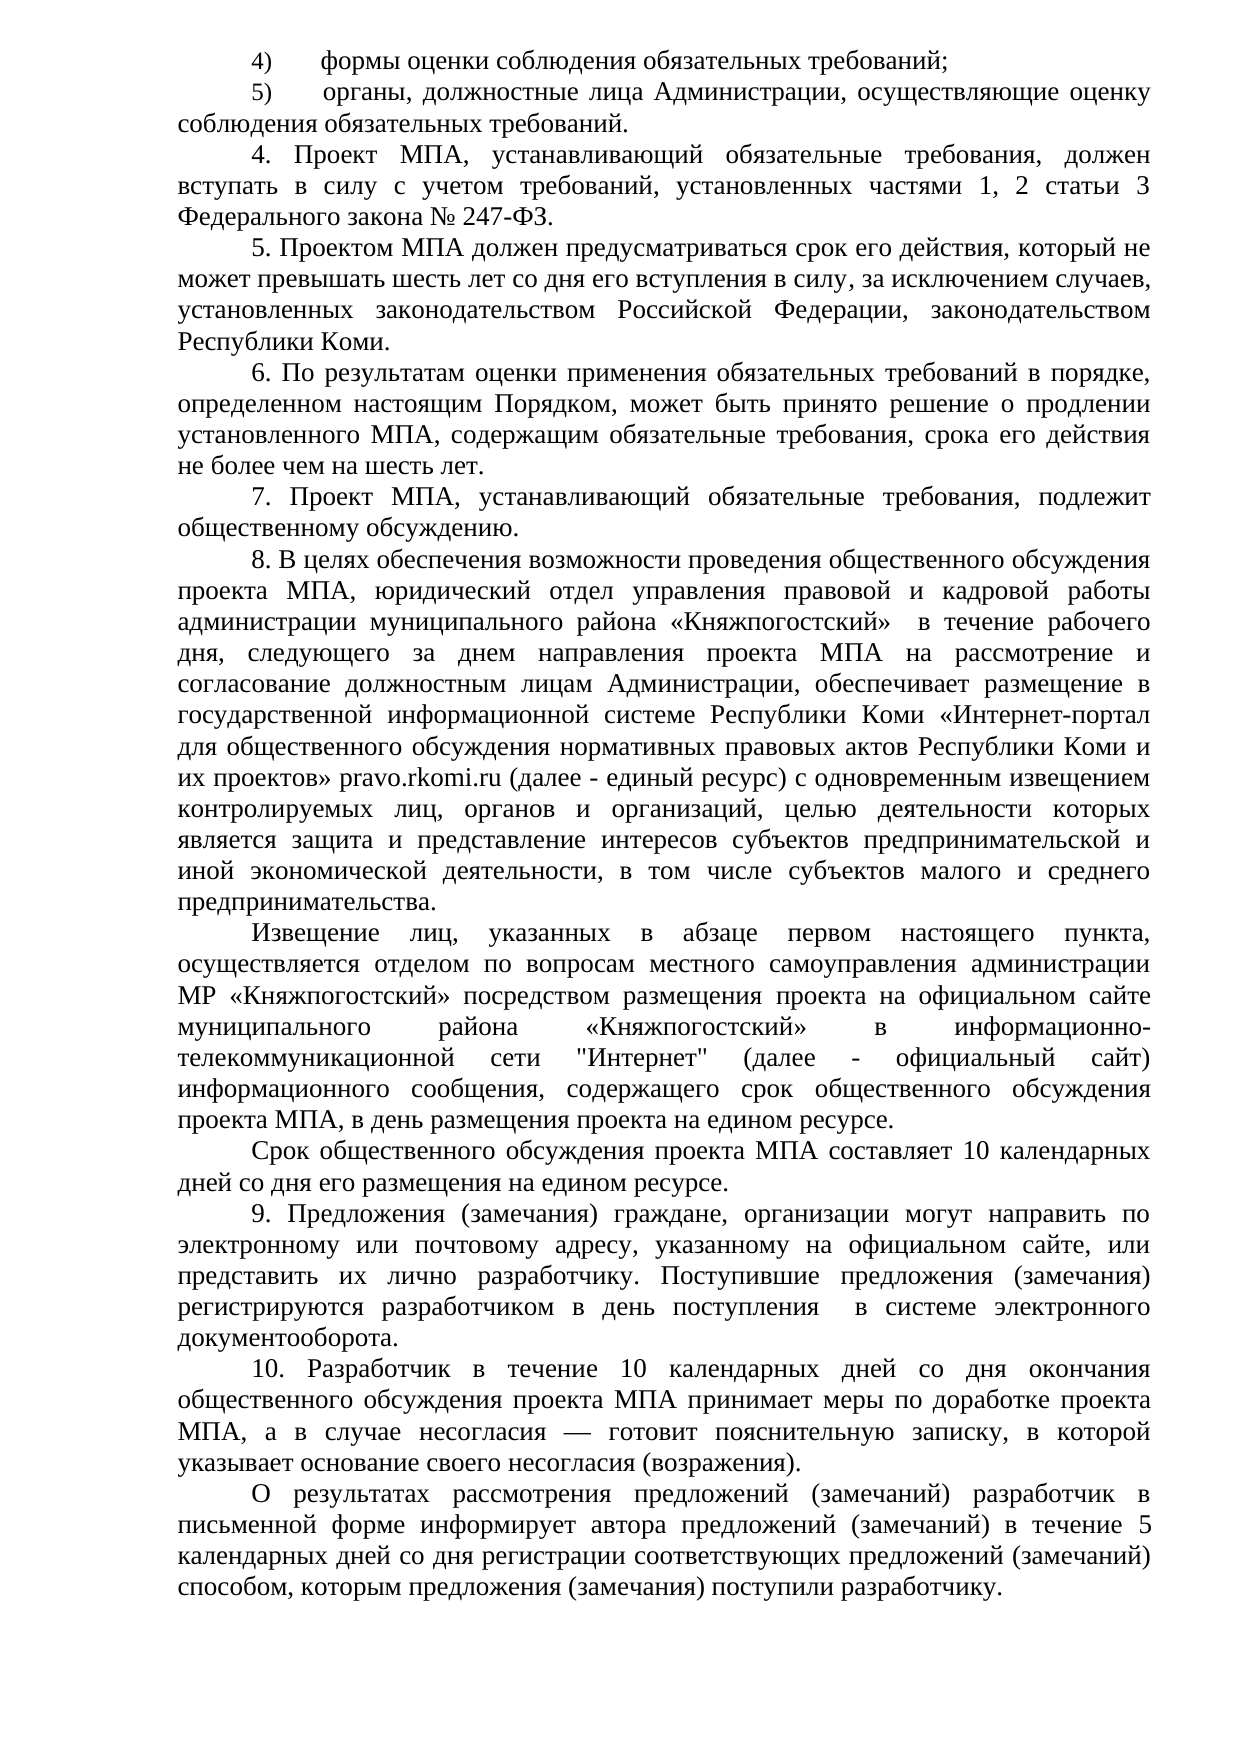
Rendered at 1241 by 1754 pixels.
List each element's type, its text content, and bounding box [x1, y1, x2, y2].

text 8. В целях обеспечения возможности проведения общественного обсуждения проекта МПА, юридический отдел управления правовой и кадровой работы администрации муниципального района «Княжпогостский» в течение рабочего дня, следующего за днем направления проекта МПА на рассмотрение и согласование должностным лицам Администрации, обеспечивает размещение в государственной информационной системе Республики Коми «Интернет-портал для общественного обсуждения нормативных правовых актов Республики Коми и их проектов» pravo.rkomi.ru (далее - единый ресурс) с одновременным извещением контролируемых лиц, органов и организаций, целью деятельности которых является защита и представление интересов субъектов предпринимательской и иной экономической деятельности, в том числе субъектов малого и среднего предпринимательства. [177, 543, 1152, 916]
text Срок общественного обсуждения проекта МПА составляет 10 календарных дней со дня его размещения на едином ресурсе. [177, 1134, 1152, 1197]
list органы, должностные лица Администрации, осуществляющие оценку соблюдения обязательных требований. [177, 76, 1152, 138]
text 6. По результатам оценки применения обязательных требований в порядке, определенном настоящим Порядком, может быть принято решение о продлении установленного МПА, содержащим обязательные требования, срока его действия не более чем на шесть лет. [177, 356, 1152, 480]
text 9. Предложения (замечания) граждане, организации могут направить по электронному или почтовому адресу, указанному на официальном сайте, или представить их лично разработчику. Поступившие предложения (замечания) регистрируются разработчиком в день поступления в системе электронного документооборота. [177, 1197, 1152, 1352]
text 10. Разработчик в течение 10 календарных дней со дня окончания общественного обсуждения проекта МПА принимает меры по доработке проекта МПА, а в случае несогласия — готовит пояснительную записку, в которой указывает основание своего несогласия (возражения). [177, 1352, 1152, 1477]
text 5. Проектом МПА должен предусматриваться срок его действия, который не может превышать шесть лет со дня его вступления в силу, за исключением случаев, установленных законодательством Российской Федерации, законодательством Республики Коми. [177, 231, 1152, 356]
list формы оценки соблюдения обязательных требований; [177, 44, 1152, 76]
text 7. Проект МПА, устанавливающий обязательные требования, подлежит общественному обсуждению. [177, 480, 1152, 543]
text 4. Проект МПА, устанавливающий обязательные требования, должен вступать в силу с учетом требований, установленных частями 1, 2 статьи 3 Федерального закона № 247-ФЗ. [177, 138, 1152, 231]
text О результатах рассмотрения предложений (замечаний) разработчик в письменной форме информирует автора предложений (замечаний) в течение 5 календарных дней со дня регистрации соответствующих предложений (замечаний) способом, которым предложения (замечания) поступили разработчику. [177, 1477, 1152, 1602]
text Извещение лиц, указанных в абзаце первом настоящего пункта, осуществляется отделом по вопросам местного самоуправления администрации МР «Княжпогостский» посредством размещения проекта на официальном сайте муниципального района «Княжпогостский» в информационно-телекоммуникационной сети "Интернет" (далее - официальный сайт) информационного сообщения, содержащего срок общественного обсуждения проекта МПА, в день размещения проекта на едином ресурсе. [177, 916, 1152, 1134]
